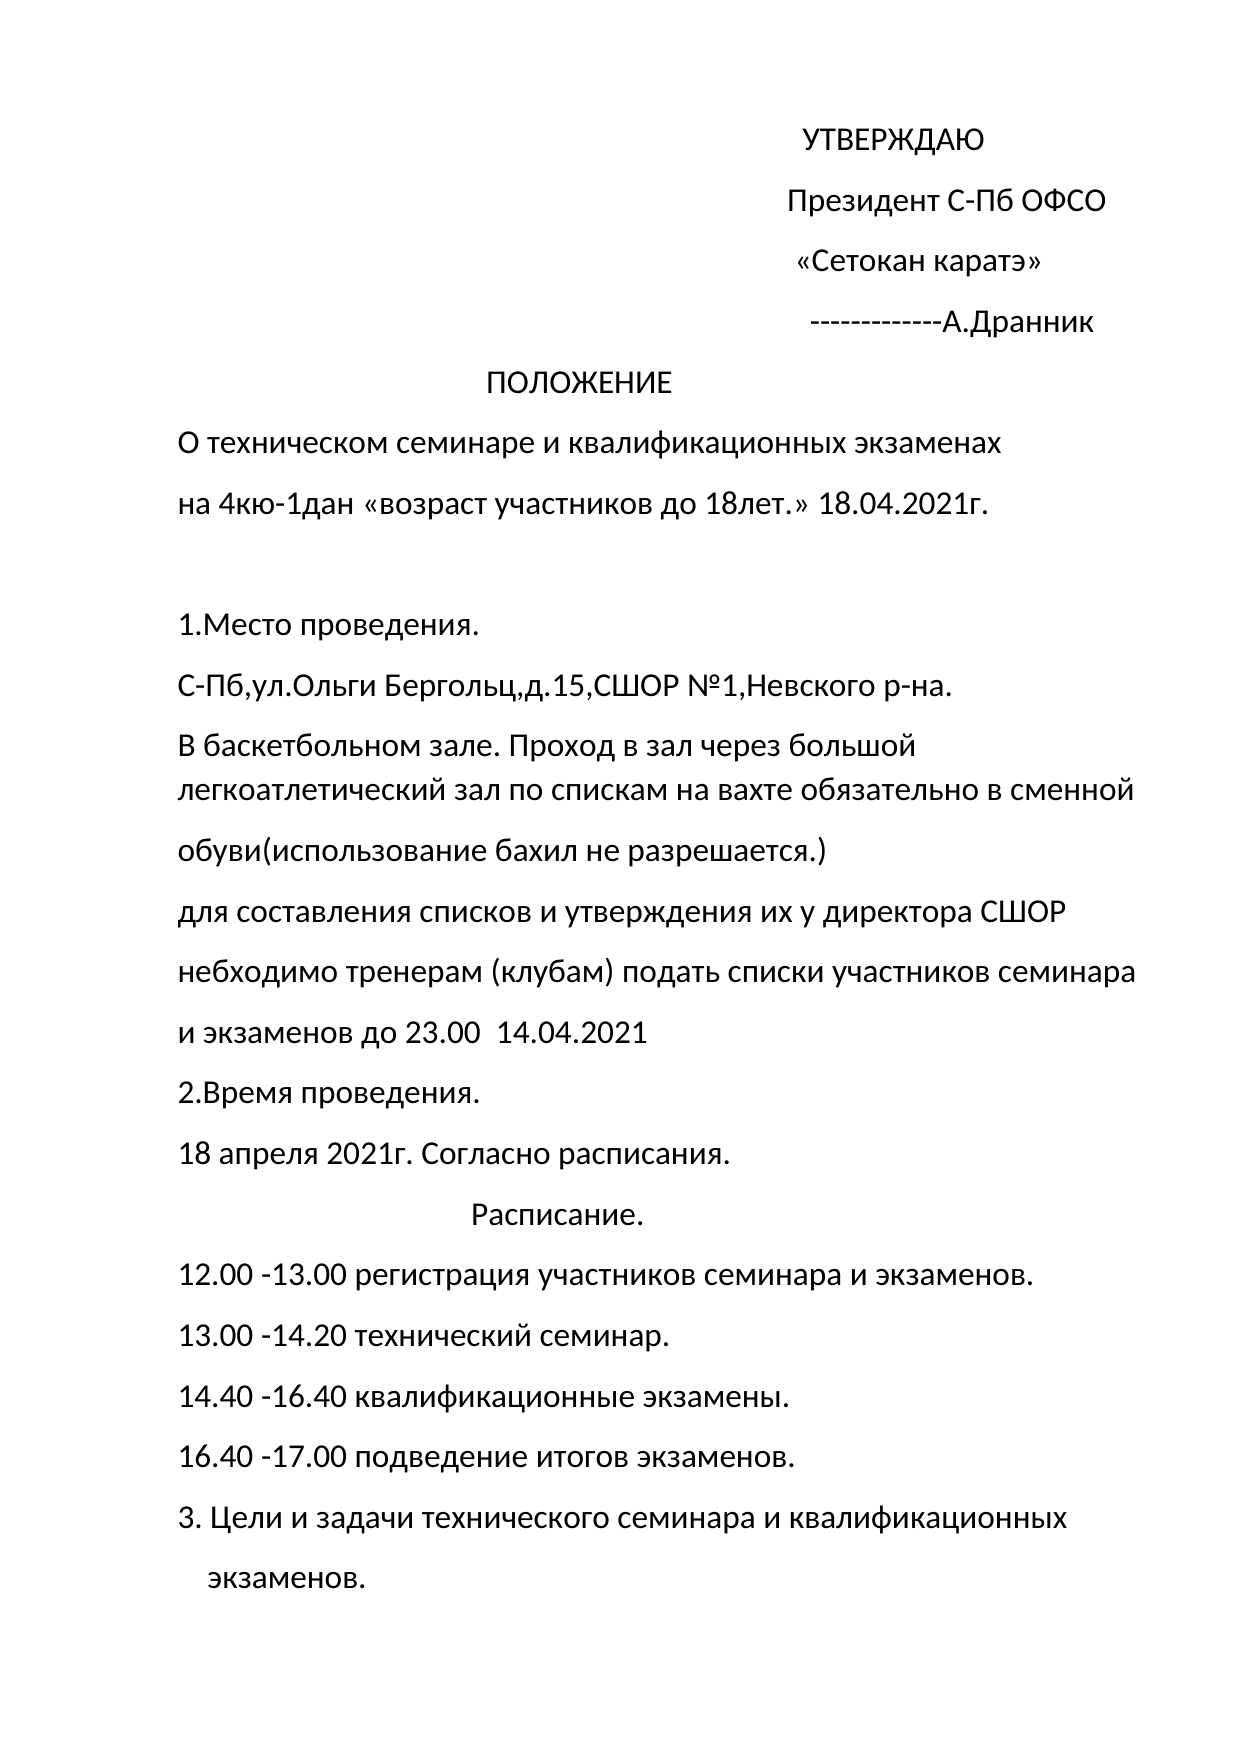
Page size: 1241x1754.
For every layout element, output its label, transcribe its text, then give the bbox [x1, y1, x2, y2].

text УТВЕРЖДАЮ [177, 118, 1152, 159]
text для составления списков и утверждения их у директора СШОР [177, 889, 1152, 930]
text О техническом семинаре и квалификационных экзаменах [177, 421, 1152, 462]
text 14.40 -16.40 квалификационные экзамены. [177, 1374, 1152, 1415]
text и экзаменов до 23.00 14.04.2021 [177, 1011, 1152, 1052]
text Расписание. [177, 1193, 1152, 1233]
text на 4кю-1дан «возраст участников до 18лет.» 18.04.2021г. [177, 482, 1152, 523]
text 2.Время проведения. [177, 1071, 1152, 1112]
text 18 апреля 2021г. Согласно расписания. [177, 1132, 1152, 1173]
text ПОЛОЖЕНИЕ [177, 361, 1152, 401]
text С-Пб,ул.Ольги Бергольц,д.15,СШОР №1,Невского р-на. [177, 664, 1152, 704]
text В баскетбольном зале. Проход в зал через большой легкоатлетический зал по спискам на вахте обязательно в сменной [177, 724, 1152, 809]
text 3. Цели и задачи технического семинара и квалификационных [177, 1496, 1152, 1537]
text -------------А.Дранник [177, 300, 1152, 341]
text обуви(использование бахил не разрешается.) [177, 829, 1152, 870]
text 13.00 -14.20 технический семинар. [177, 1314, 1152, 1355]
text 1.Место проведения. [177, 603, 1152, 644]
text «Сетокан каратэ» [177, 239, 1152, 280]
text Президент С-Пб ОФСО [177, 179, 1152, 219]
text экзаменов. [177, 1556, 1152, 1597]
text небходимо тренерам (клубам) подать списки участников семинара [177, 950, 1152, 991]
text 16.40 -17.00 подведение итогов экзаменов. [177, 1435, 1152, 1476]
text 12.00 -13.00 регистрация участников семинара и экзаменов. [177, 1253, 1152, 1294]
